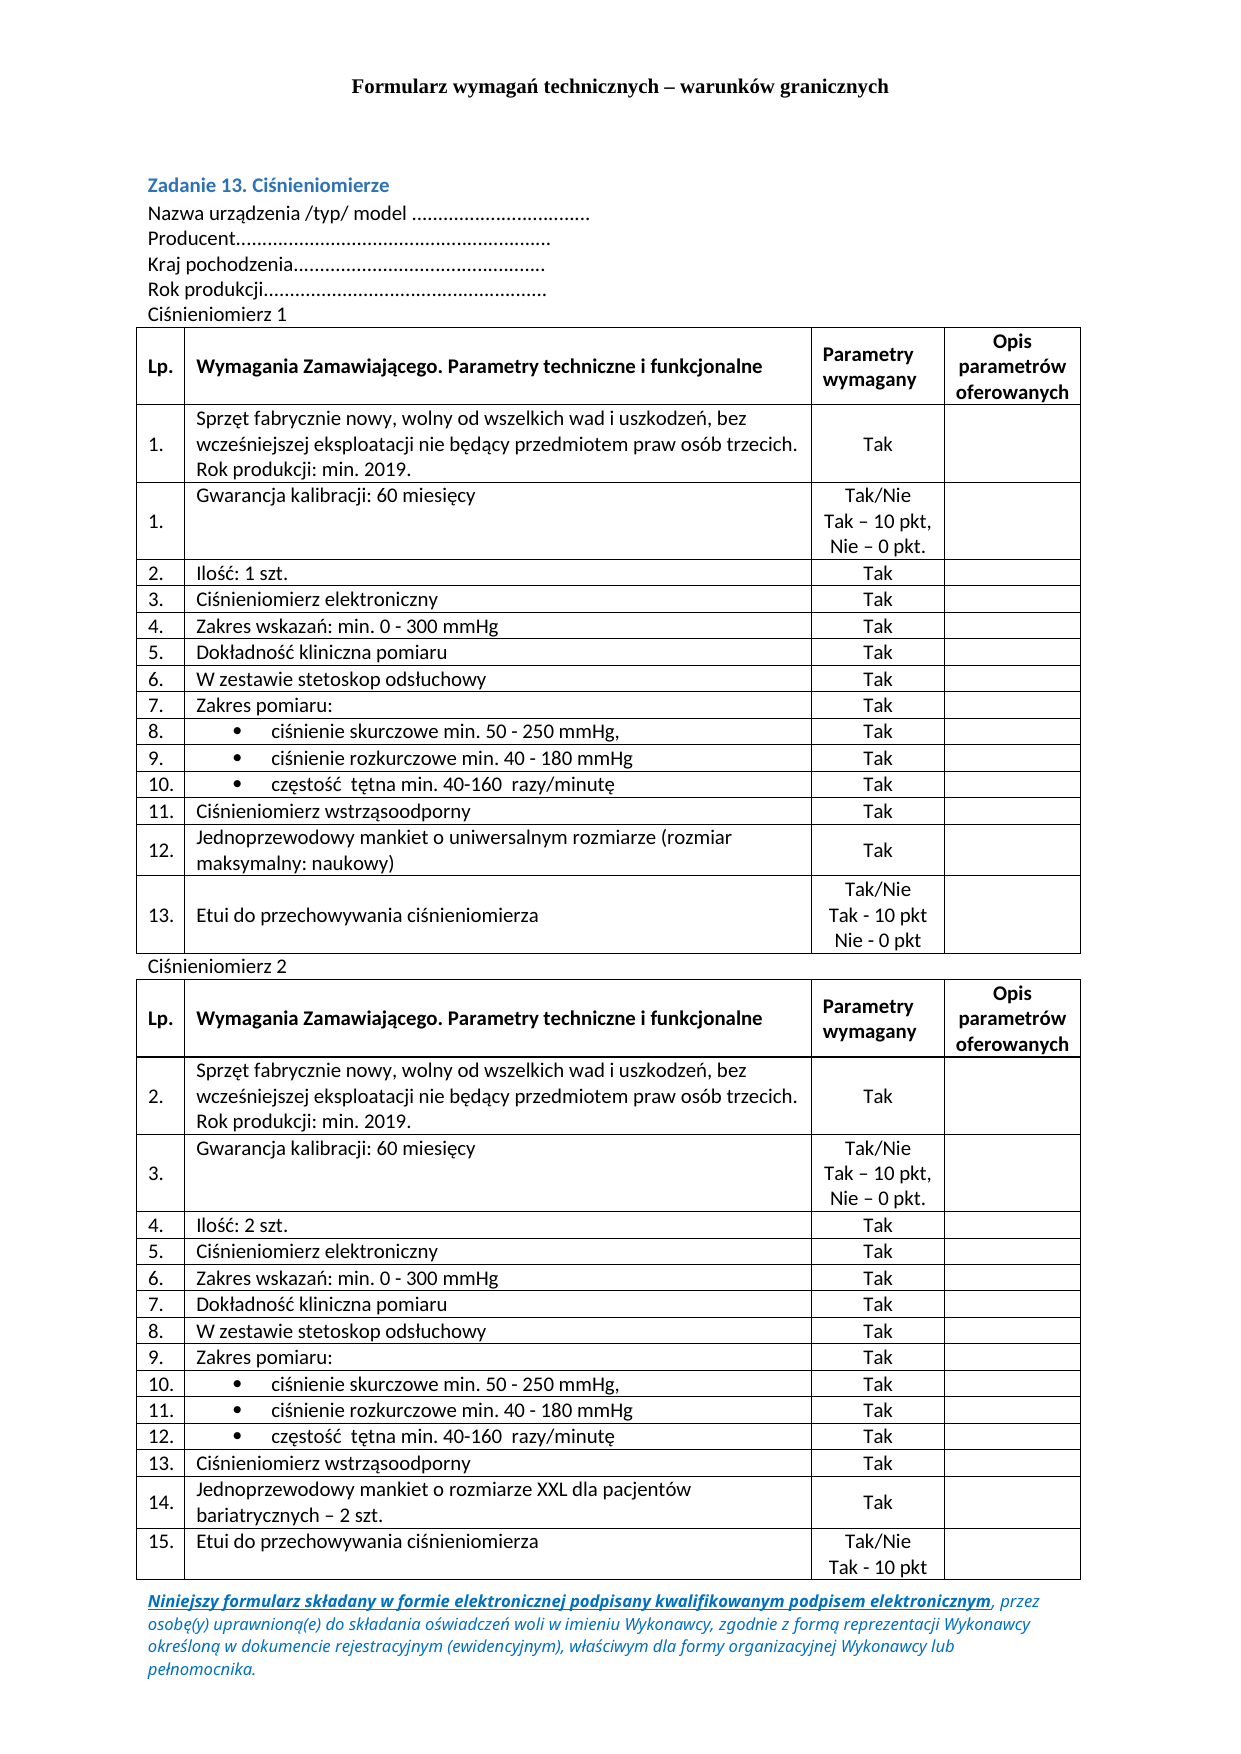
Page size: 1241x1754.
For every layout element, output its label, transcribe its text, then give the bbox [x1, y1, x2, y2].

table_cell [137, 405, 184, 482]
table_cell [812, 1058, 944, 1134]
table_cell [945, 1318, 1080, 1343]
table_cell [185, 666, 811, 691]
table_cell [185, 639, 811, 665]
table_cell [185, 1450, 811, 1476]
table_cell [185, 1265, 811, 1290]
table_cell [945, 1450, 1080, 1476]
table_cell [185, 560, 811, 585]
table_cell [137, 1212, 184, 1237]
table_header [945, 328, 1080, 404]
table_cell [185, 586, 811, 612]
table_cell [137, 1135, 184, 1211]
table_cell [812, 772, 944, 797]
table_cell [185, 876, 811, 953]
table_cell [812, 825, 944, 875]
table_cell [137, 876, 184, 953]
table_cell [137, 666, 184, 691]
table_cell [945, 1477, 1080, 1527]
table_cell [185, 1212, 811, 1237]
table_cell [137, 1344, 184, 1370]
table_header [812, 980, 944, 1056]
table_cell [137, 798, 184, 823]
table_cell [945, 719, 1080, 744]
text Nazwa urządzenia /typ/ model .................................. [148, 200, 1093, 225]
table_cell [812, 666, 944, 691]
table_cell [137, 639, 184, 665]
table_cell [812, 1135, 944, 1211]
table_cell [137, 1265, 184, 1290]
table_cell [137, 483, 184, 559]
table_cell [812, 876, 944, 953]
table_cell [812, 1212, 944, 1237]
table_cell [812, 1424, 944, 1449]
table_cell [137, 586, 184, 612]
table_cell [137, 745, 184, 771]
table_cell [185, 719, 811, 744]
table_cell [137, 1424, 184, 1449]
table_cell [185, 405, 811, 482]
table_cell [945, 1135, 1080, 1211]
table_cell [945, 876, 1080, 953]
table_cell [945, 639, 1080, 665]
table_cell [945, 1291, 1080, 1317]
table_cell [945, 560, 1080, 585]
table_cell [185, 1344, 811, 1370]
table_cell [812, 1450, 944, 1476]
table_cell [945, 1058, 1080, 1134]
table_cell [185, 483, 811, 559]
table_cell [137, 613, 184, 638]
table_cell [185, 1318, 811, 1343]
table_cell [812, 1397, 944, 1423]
text Kraj pochodzenia................................................ [148, 251, 1093, 276]
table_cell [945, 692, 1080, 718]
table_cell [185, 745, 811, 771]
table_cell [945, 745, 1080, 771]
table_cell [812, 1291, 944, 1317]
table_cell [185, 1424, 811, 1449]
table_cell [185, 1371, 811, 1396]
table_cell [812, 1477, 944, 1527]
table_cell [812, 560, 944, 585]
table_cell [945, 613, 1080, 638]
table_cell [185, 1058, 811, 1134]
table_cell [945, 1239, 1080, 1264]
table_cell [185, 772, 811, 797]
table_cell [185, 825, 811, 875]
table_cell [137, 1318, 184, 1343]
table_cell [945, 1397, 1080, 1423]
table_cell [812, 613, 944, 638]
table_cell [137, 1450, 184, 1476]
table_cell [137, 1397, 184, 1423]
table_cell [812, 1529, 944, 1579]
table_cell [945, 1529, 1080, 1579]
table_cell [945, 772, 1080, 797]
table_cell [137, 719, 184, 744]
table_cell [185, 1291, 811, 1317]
text Ciśnieniomierz 2 [148, 954, 1093, 979]
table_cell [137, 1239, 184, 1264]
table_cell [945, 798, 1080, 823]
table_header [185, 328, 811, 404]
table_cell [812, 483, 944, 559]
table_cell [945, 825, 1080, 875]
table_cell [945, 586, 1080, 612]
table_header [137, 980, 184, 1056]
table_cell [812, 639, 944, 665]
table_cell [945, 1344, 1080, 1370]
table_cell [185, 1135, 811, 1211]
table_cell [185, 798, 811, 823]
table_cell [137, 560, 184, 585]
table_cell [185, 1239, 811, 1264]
text Zadanie 13. Ciśnieniomierze [148, 173, 1093, 198]
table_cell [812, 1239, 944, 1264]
text Rok produkcji...................................................... [148, 276, 1093, 302]
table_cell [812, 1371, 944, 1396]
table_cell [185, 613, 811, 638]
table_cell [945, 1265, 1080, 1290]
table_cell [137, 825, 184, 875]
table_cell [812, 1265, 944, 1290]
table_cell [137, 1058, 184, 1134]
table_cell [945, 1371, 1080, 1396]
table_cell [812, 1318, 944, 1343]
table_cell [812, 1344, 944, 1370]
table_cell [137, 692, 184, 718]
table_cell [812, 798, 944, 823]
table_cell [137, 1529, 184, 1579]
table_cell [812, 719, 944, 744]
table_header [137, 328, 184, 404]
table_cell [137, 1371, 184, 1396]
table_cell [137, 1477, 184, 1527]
text Ciśnieniomierz 1 [148, 302, 1093, 327]
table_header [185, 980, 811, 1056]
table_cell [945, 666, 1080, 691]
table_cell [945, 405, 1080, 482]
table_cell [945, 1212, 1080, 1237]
text Producent............................................................ [148, 225, 1093, 251]
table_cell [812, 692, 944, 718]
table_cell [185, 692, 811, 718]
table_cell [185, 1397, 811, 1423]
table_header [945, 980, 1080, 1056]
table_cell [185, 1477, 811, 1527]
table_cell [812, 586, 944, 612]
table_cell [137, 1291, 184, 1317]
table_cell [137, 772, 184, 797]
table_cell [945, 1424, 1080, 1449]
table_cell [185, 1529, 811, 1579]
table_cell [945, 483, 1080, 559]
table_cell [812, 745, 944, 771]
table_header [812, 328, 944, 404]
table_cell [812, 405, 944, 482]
